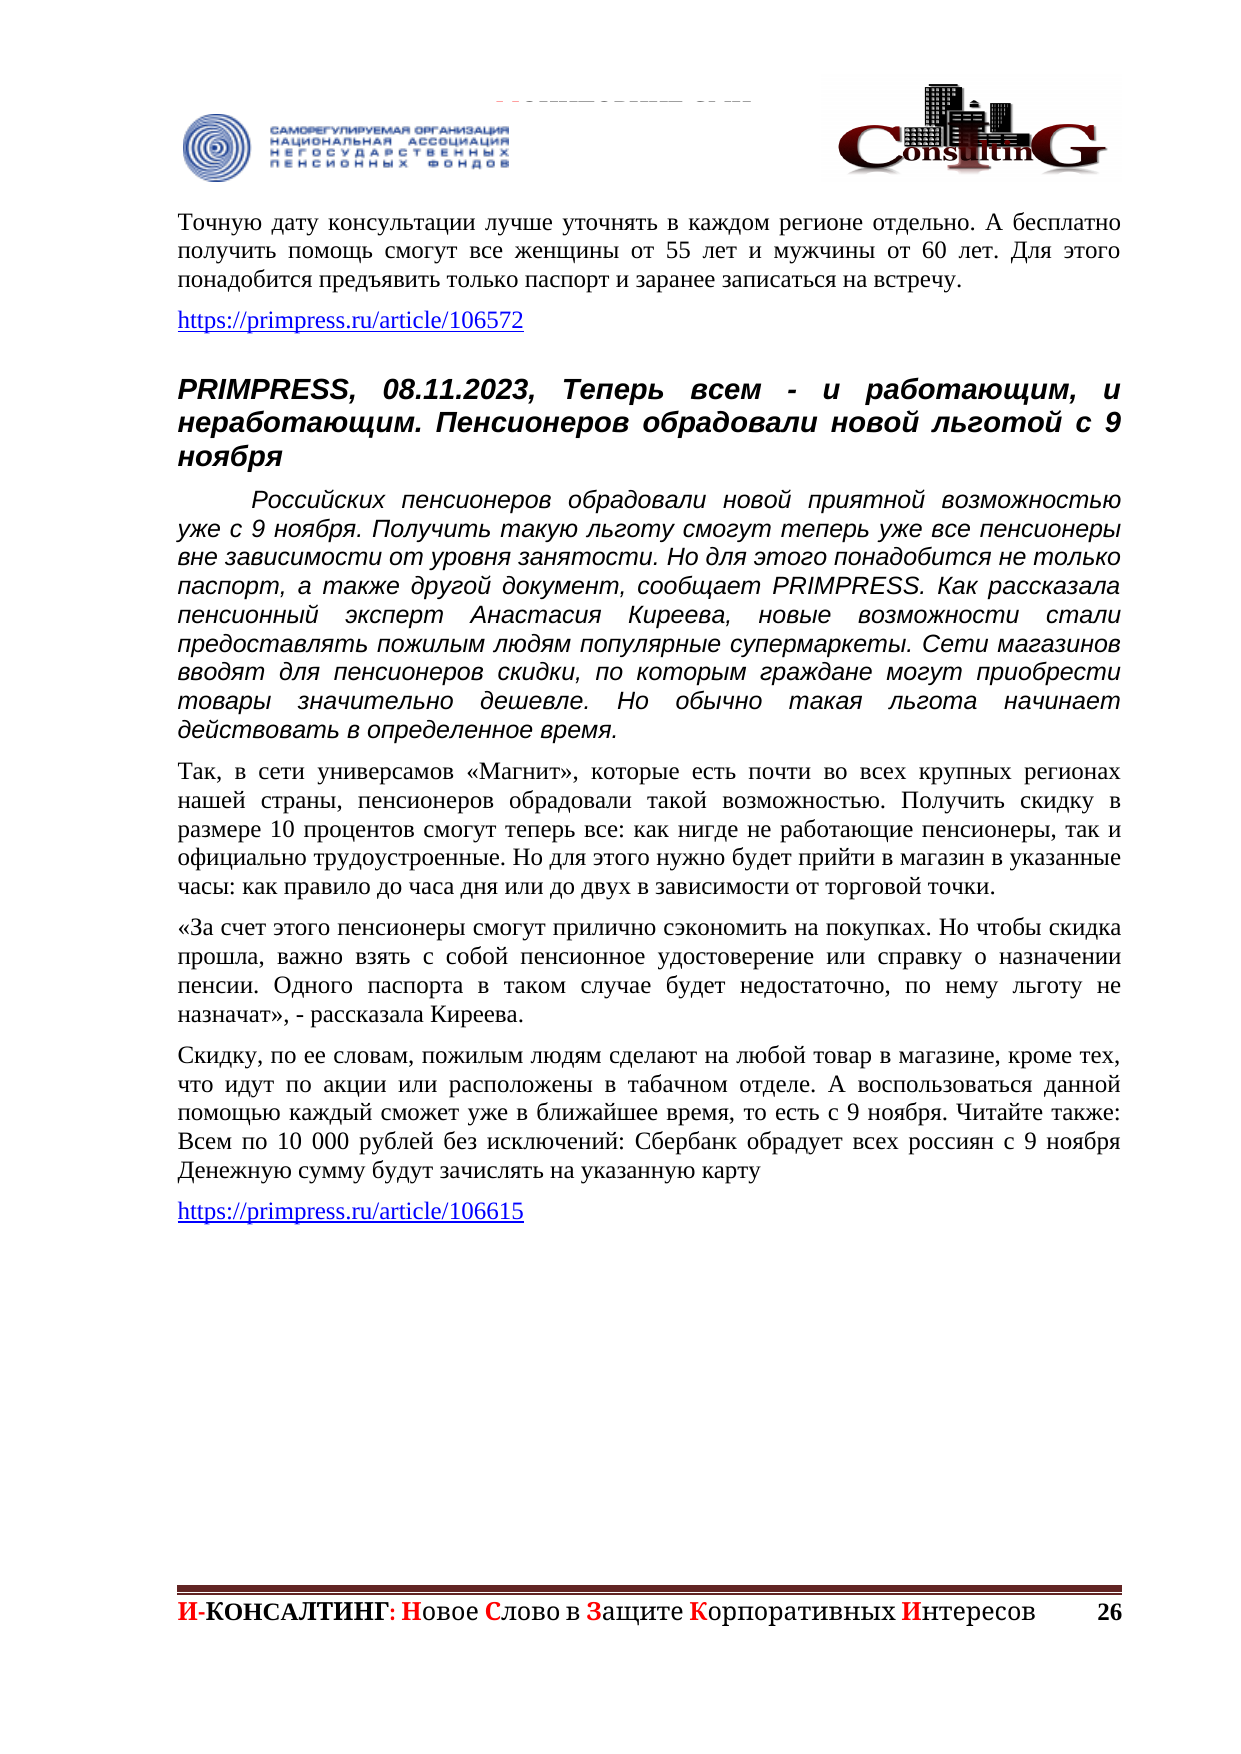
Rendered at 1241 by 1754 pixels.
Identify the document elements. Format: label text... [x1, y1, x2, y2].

picture [183, 114, 509, 182]
subtitle Российских пенсионеров обрадовали новой приятной возможностью уже с 9 ноября. Получить такую льготу смогут теперь уже все пенсионеры вне зависимости от уровня занятости. Но для этого понадобится не только паспорт, а также другой документ, сообщает PRIMPRESS. Как рассказала пенсионный эксперт Анастасия Киреева, новые возможности стали предоставлять пожилым людям популярные супермаркеты. Сети магазинов вводят для пенсионеров скидки, по которым граждане могут приобрести товары значительно дешевле. Но обычно такая льгота начинает действовать в определенное время. [177, 485, 1122, 744]
subtitle PRIMPRESS, 08.11.2023, Теперь всем - и работающим, и неработающим. Пенсионеров обрадовали новой льготой с 9 ноября [177, 372, 1122, 472]
text Точную дату консультации лучше уточнять в каждом регионе отдельно. А бесплатно получить помощь смогут все женщины от 55 лет и мужчины от 60 лет. Для этого понадобится предъявить только паспорт и заранее записаться на встречу. [177, 207, 1122, 293]
text https://primpress.ru/article/106572 [177, 306, 1122, 334]
picture [821, 73, 1122, 182]
text https://primpress.ru/article/106615 [177, 1196, 1122, 1225]
text «За счет этого пенсионеры смогут прилично сэкономить на покупках. Но чтобы скидка прошла, важно взять с собой пенсионное удостоверение или справку о назначении пенсии. Одного паспорта в таком случае будет недостаточно, по нему льготу не назначат», - рассказала Киреева. [177, 912, 1122, 1027]
text Так, в сети универсамов «Магнит», которые есть почти во всех крупных регионах нашей страны, пенсионеров обрадовали такой возможностью. Получить скидку в размере 10 процентов смогут теперь все: как нигде не работающие пенсионеры, так и официально трудоустроенные. Но для этого нужно будет прийти в магазин в указанные часы: как правило до часа дня или до двух в зависимости от торговой точки. [177, 756, 1122, 900]
text Скидку, по ее словам, пожилым людям сделают на любой товар в магазине, кроме тех, что идут по акции или расположены в табачном отделе. А воспользоваться данной помощью каждый сможет уже в ближайшее время, то есть с 9 ноября. Читайте также: Всем по 10 000 рублей без исключений: Сбербанк обрадует всех россиян с 9 ноября Денежную сумму будут зачислять на указанную карту [177, 1040, 1122, 1184]
